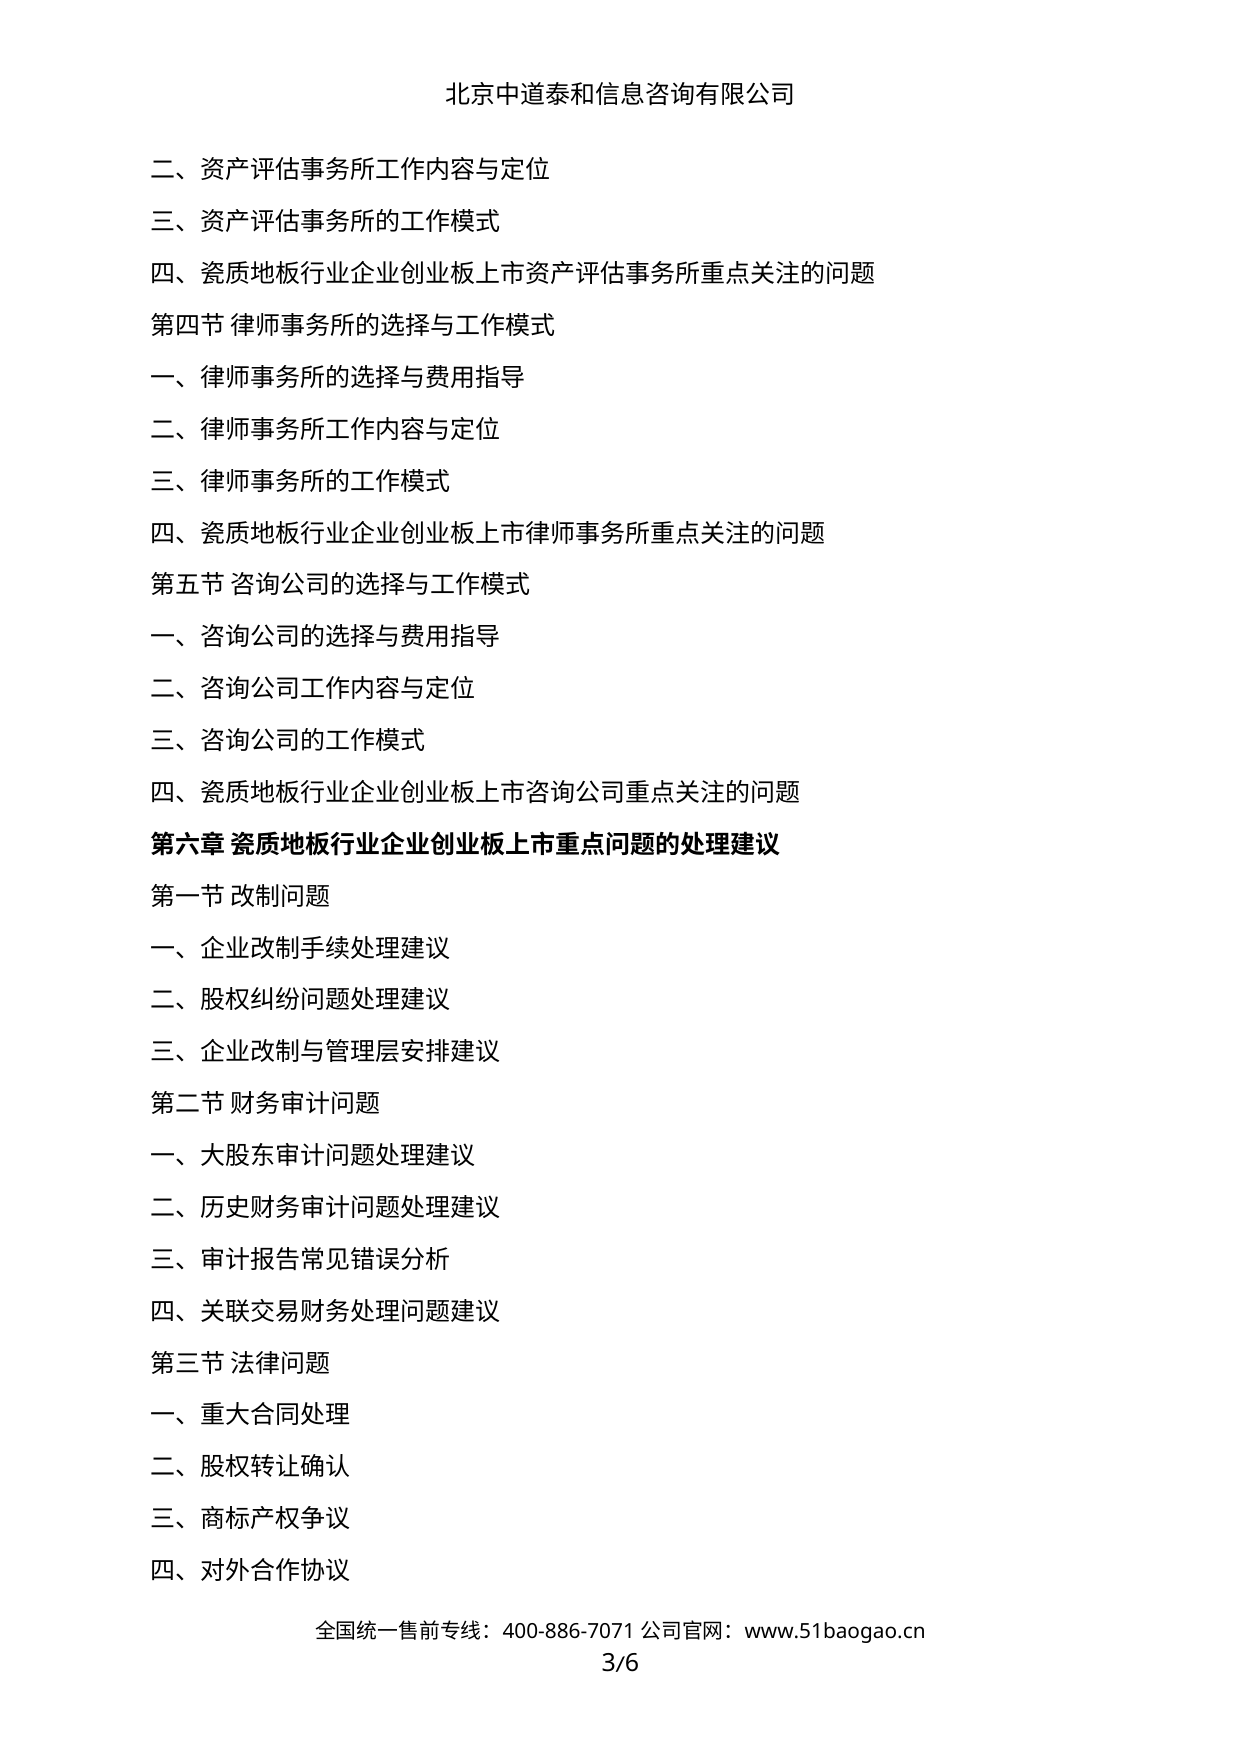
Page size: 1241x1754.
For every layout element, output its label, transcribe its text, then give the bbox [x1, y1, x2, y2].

text 二、股权纠纷问题处理建议 [150, 980, 1090, 1016]
text 四、瓷质地板行业企业创业板上市资产评估事务所重点关注的问题 [150, 254, 1090, 290]
text 四、对外合作协议 [150, 1551, 1090, 1587]
text 三、资产评估事务所的工作模式 [150, 202, 1090, 238]
text 一、大股东审计问题处理建议 [150, 1136, 1090, 1172]
text 一、咨询公司的选择与费用指导 [150, 617, 1090, 653]
text 第四节 律师事务所的选择与工作模式 [150, 306, 1090, 342]
text 二、律师事务所工作内容与定位 [150, 409, 1090, 446]
text 第三节 法律问题 [150, 1343, 1090, 1379]
text 二、咨询公司工作内容与定位 [150, 669, 1090, 705]
text 三、商标产权争议 [150, 1499, 1090, 1535]
text 三、企业改制与管理层安排建议 [150, 1032, 1090, 1068]
text 第六章 瓷质地板行业企业创业板上市重点问题的处理建议 [150, 824, 1090, 861]
text 二、资产评估事务所工作内容与定位 [150, 150, 1090, 186]
text 第五节 咨询公司的选择与工作模式 [150, 565, 1090, 601]
text 三、咨询公司的工作模式 [150, 721, 1090, 757]
text 四、关联交易财务处理问题建议 [150, 1291, 1090, 1327]
text 四、瓷质地板行业企业创业板上市咨询公司重点关注的问题 [150, 772, 1090, 809]
text 一、律师事务所的选择与费用指导 [150, 357, 1090, 394]
text 三、审计报告常见错误分析 [150, 1239, 1090, 1276]
text 一、重大合同处理 [150, 1395, 1090, 1431]
text 第二节 财务审计问题 [150, 1084, 1090, 1120]
text 二、股权转让确认 [150, 1447, 1090, 1483]
text 三、律师事务所的工作模式 [150, 461, 1090, 497]
text 四、瓷质地板行业企业创业板上市律师事务所重点关注的问题 [150, 513, 1090, 549]
text 第一节 改制问题 [150, 876, 1090, 912]
text 一、企业改制手续处理建议 [150, 928, 1090, 964]
text 二、历史财务审计问题处理建议 [150, 1187, 1090, 1224]
